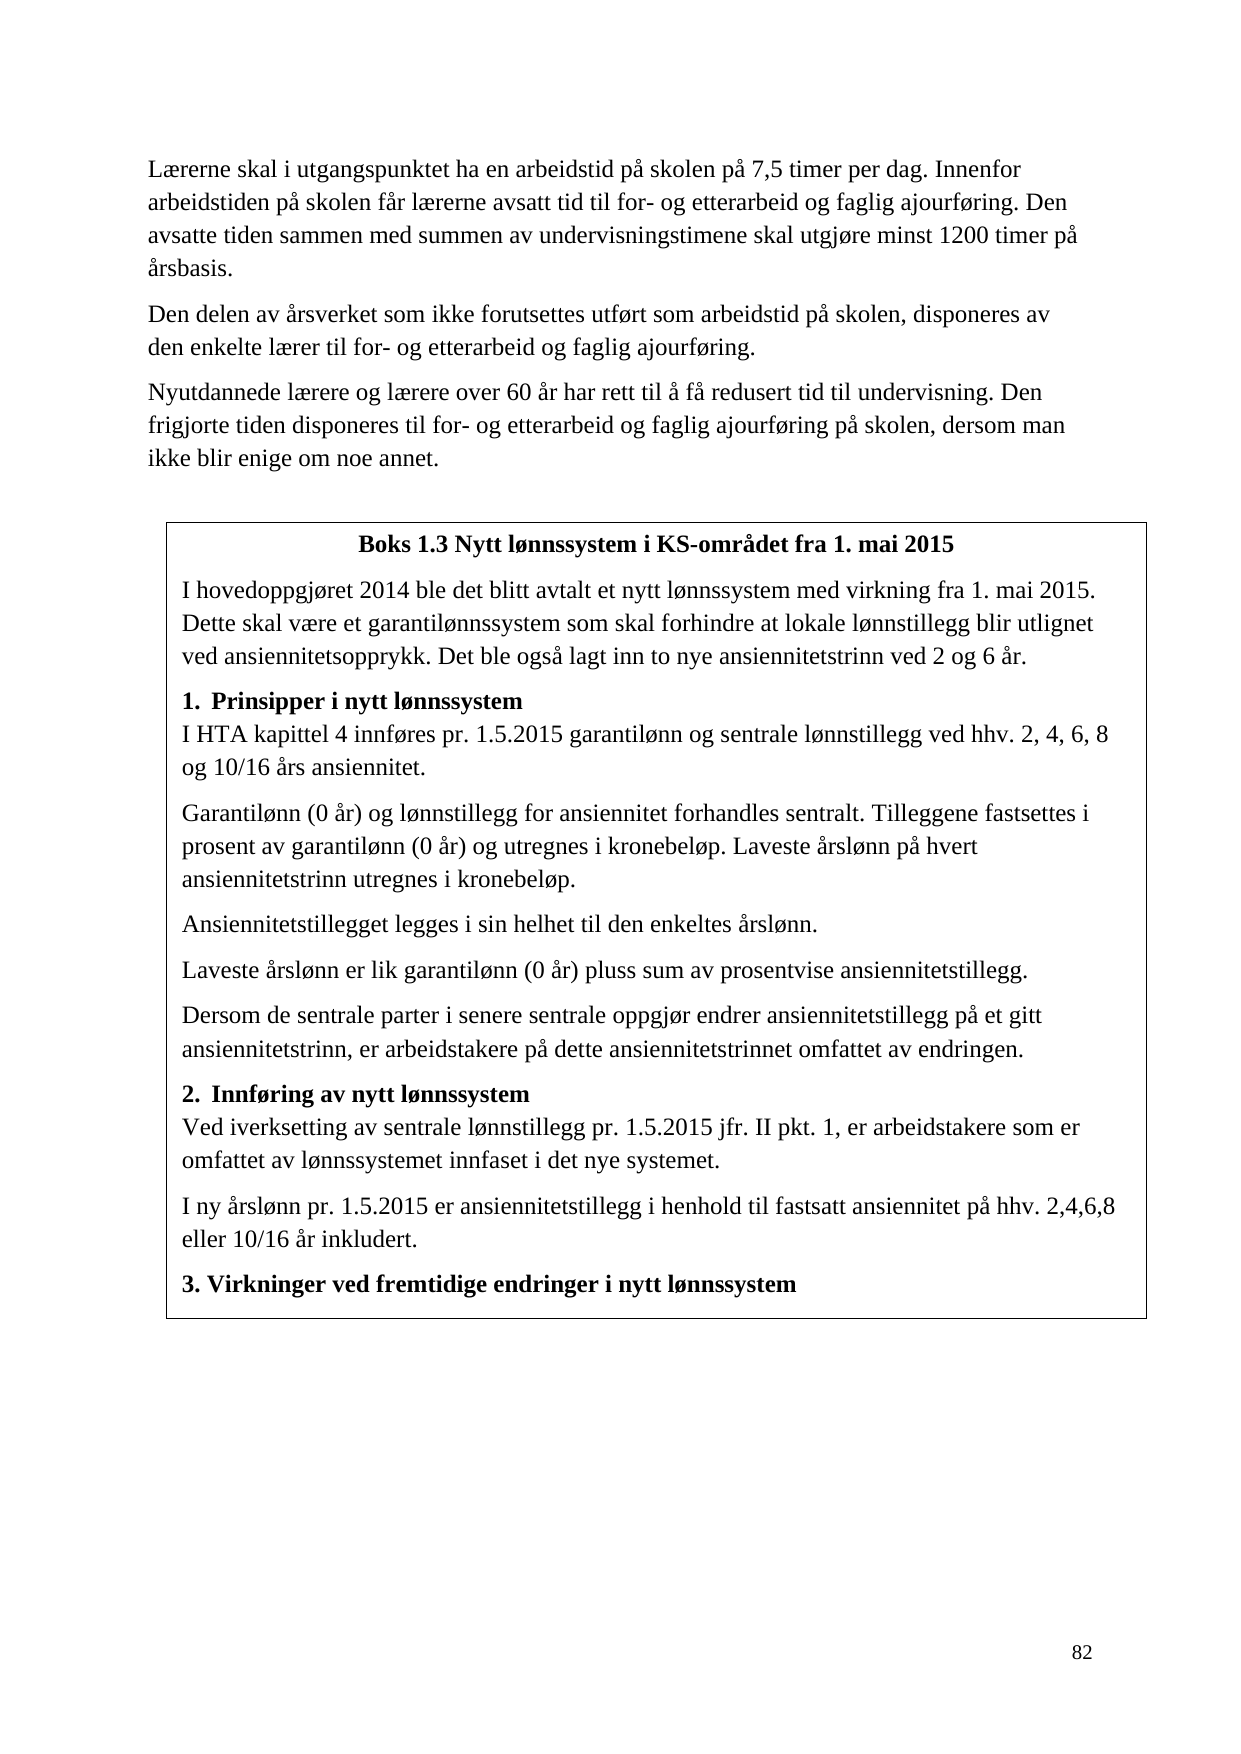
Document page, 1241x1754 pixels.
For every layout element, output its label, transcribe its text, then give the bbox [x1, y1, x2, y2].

text Lærerne skal i utgangspunktet ha en arbeidstid på skolen på 7,5 timer per dag. Innenfor arbeidstiden på skolen får lærerne avsatt tid til for- og etterarbeid og faglig ajourføring. Den avsatte tiden sammen med summen av undervisningstimene skal utgjøre minst 1200 timer på årsbasis. [148, 154, 1092, 282]
text Den delen av årsverket som ikke forutsettes utført som arbeidstid på skolen, disponeres av den enkelte lærer til for- og etterarbeid og faglig ajourføring. [148, 299, 1092, 360]
text Nyutdannede lærere og lærere over 60 år har rett til å få redusert tid til undervisning. Den frigjorte tiden disponeres til for- og etterarbeid og faglig ajourføring på skolen, dersom man ikke blir enige om noe annet. [148, 377, 1092, 472]
